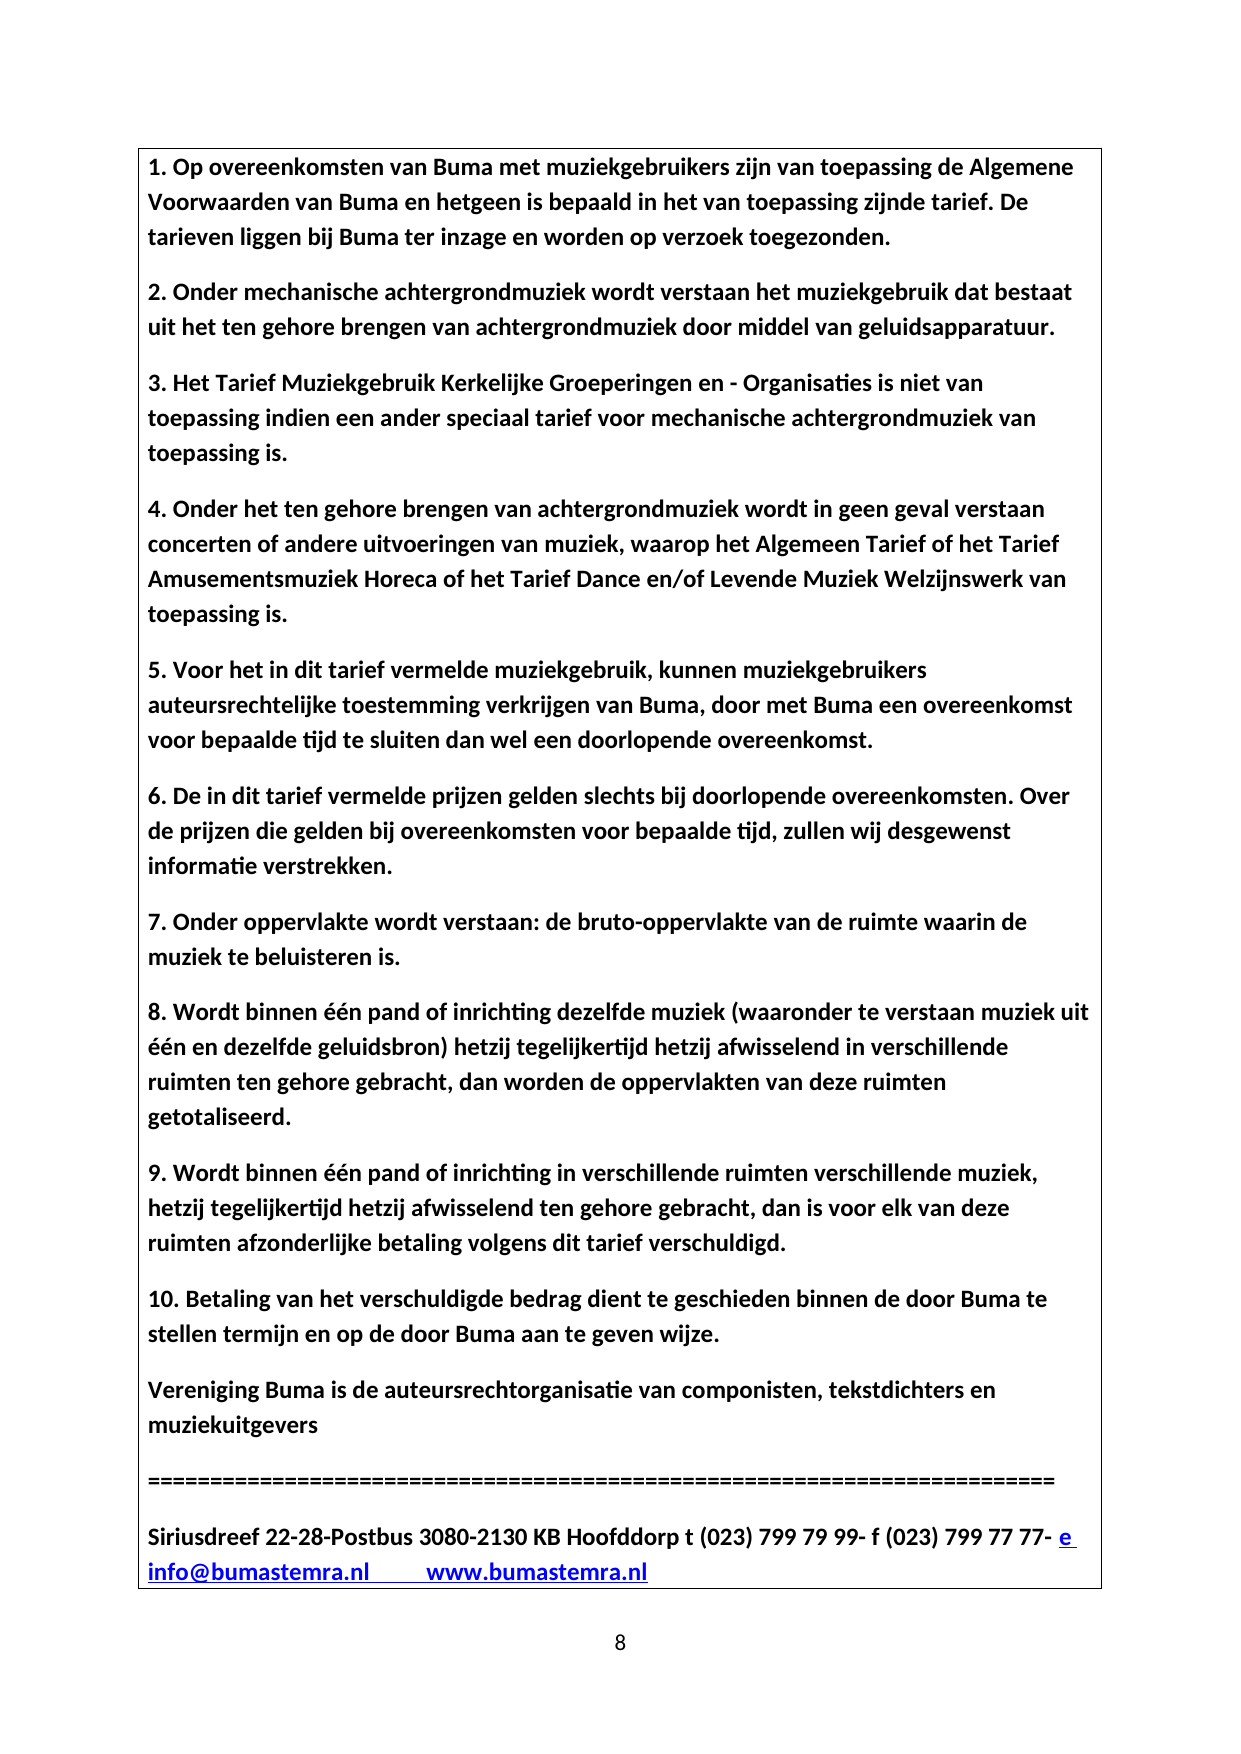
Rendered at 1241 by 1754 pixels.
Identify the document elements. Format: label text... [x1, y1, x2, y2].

text 5. Voor het in dit tarief vermelde muziekgebruik, kunnen muziekgebruikers auteursrechtelijke toestemming verkrijgen van Buma, door met Buma een overeenkomst voor bepaalde tijd te sluiten dan wel een doorlopende overeenkomst. [139, 651, 1101, 754]
text 1. Op overeenkomsten van Buma met muziekgebruikers zijn van toepassing de Algemene Voorwaarden van Buma en hetgeen is bepaald in het van toepassing zijnde tarief. De tarieven liggen bij Buma ter inzage en worden op verzoek toegezonden. [139, 149, 1101, 251]
text 8. Wordt binnen één pand of inrichting dezelfde muziek (waaronder te verstaan muziek uit één en dezelfde geluidsbron) hetzij tegelijkertijd hetzij afwisselend in verschillende ruimten ten gehore gebracht, dan worden de oppervlakten van deze ruimten getotaliseerd. [139, 993, 1101, 1132]
text 6. De in dit tarief vermelde prijzen gelden slechts bij doorlopende overeenkomsten. Over de prijzen die gelden bij overeenkomsten voor bepaalde tijd, zullen wij desgewenst informatie verstrekken. [139, 777, 1101, 880]
text 2. Onder mechanische achtergrondmuziek wordt verstaan het muziekgebruik dat bestaat uit het ten gehore brengen van achtergrondmuziek door middel van geluidsapparatuur. [139, 273, 1101, 342]
text 7. Onder oppervlakte wordt verstaan: de bruto-oppervlakte van de ruimte waarin de muziek te beluisteren is. [139, 903, 1101, 971]
text 4. Onder het ten gehore brengen van achtergrondmuziek wordt in geen geval verstaan concerten of andere uitvoeringen van muziek, waarop het Algemeen Tarief of het Tarief Amusementsmuziek Horeca of het Tarief Dance en/of Levende Muziek Welzijnswerk van toepassing is. [139, 490, 1101, 629]
text 10. Betaling van het verschuldigde bedrag dient te geschieden binnen de door Buma te stellen termijn en op de door Buma aan te geven wijze. [139, 1280, 1101, 1349]
text ========================================================================= [139, 1462, 1101, 1495]
text Vereniging Buma is de auteursrechtorganisatie van componisten, tekstdichters en muziekuitgevers [139, 1371, 1101, 1439]
text 3. Het Tarief Muziekgebruik Kerkelijke Groeperingen en - Organisaties is niet van toepassing indien een ander speciaal tarief voor mechanische achtergrondmuziek van toepassing is. [139, 364, 1101, 468]
text 9. Wordt binnen één pand of inrichting in verschillende ruimten verschillende muziek, hetzij tegelijkertijd hetzij afwisselend ten gehore gebracht, dan is voor elk van deze ruimten afzonderlijke betaling volgens dit tarief verschuldigd. [139, 1154, 1101, 1258]
text Siriusdreef 22-28-Postbus 3080-2130 KB Hoofddorp t (023) 799 79 99- f (023) 799 77 77- e info@bumastemra.nl www.bumastemra.nl [139, 1518, 1101, 1588]
